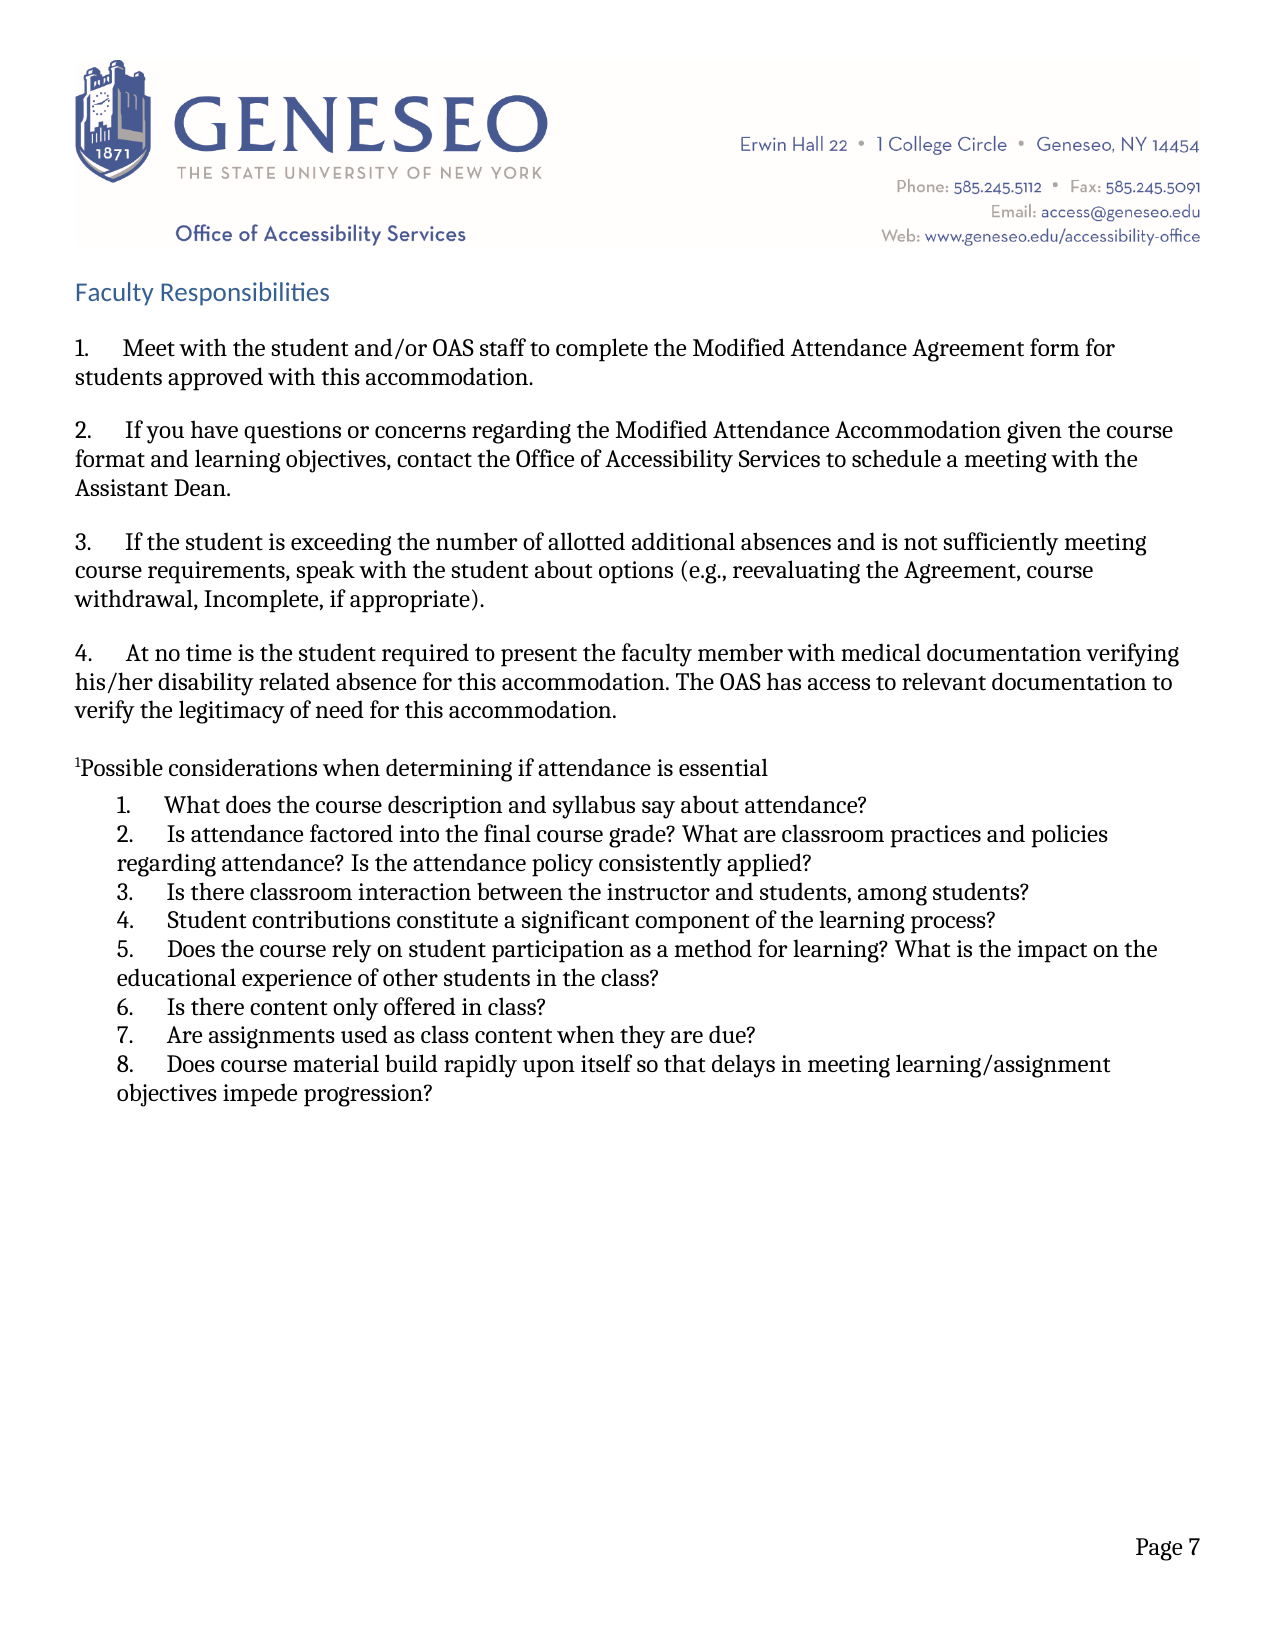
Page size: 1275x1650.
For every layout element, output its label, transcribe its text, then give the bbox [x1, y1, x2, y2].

text 5. Does the course rely on student participation as a method for learning? What is the impact on the educational experience of other students in the class? [117, 935, 1200, 992]
subtitle Faculty Responsibilities [75, 276, 1200, 309]
text 8. Does course material build rapidly upon itself so that delays in meeting learning/assignment objectives impede progression? [117, 1050, 1200, 1107]
picture [75, 60, 1200, 247]
text 2. If you have questions or concerns regarding the Modified Attendance Accommodation given the course format and learning objectives, contact the Office of Accessibility Services to schedule a meeting with the Assistant Dean. [75, 416, 1200, 502]
text 1. Meet with the student and/or OAS staff to complete the Modified Attendance Agreement form for students approved with this accommodation. [75, 334, 1200, 391]
text 2. Is attendance factored into the final course grade? What are classroom practices and policies regarding attendance? Is the attendance policy consistently applied? [117, 820, 1200, 877]
text 3. Is there classroom interaction between the instructor and students, among students? [117, 877, 1200, 906]
text 6. Is there content only offered in class? [117, 992, 1200, 1021]
text 4. At no time is the student required to present the faculty member with medical documentation verifying his/her disability related absence for this accommodation. The OAS has access to relevant documentation to verify the legitimacy of need for this accommodation. [75, 639, 1200, 725]
subtitle 1Possible considerations when determining if attendance is essential [75, 754, 1200, 783]
text 7. Are assignments used as class content when they are due? [117, 1021, 1200, 1050]
text 1. What does the course description and syllabus say about attendance? [117, 791, 1200, 820]
text 4. Student contributions constitute a significant component of the learning process? [117, 906, 1200, 935]
text 3. If the student is exceeding the number of allotted additional absences and is not sufficiently meeting course requirements, speak with the student about options (e.g., reevaluating the Agreement, course withdrawal, Incomplete, if appropriate). [75, 527, 1200, 614]
